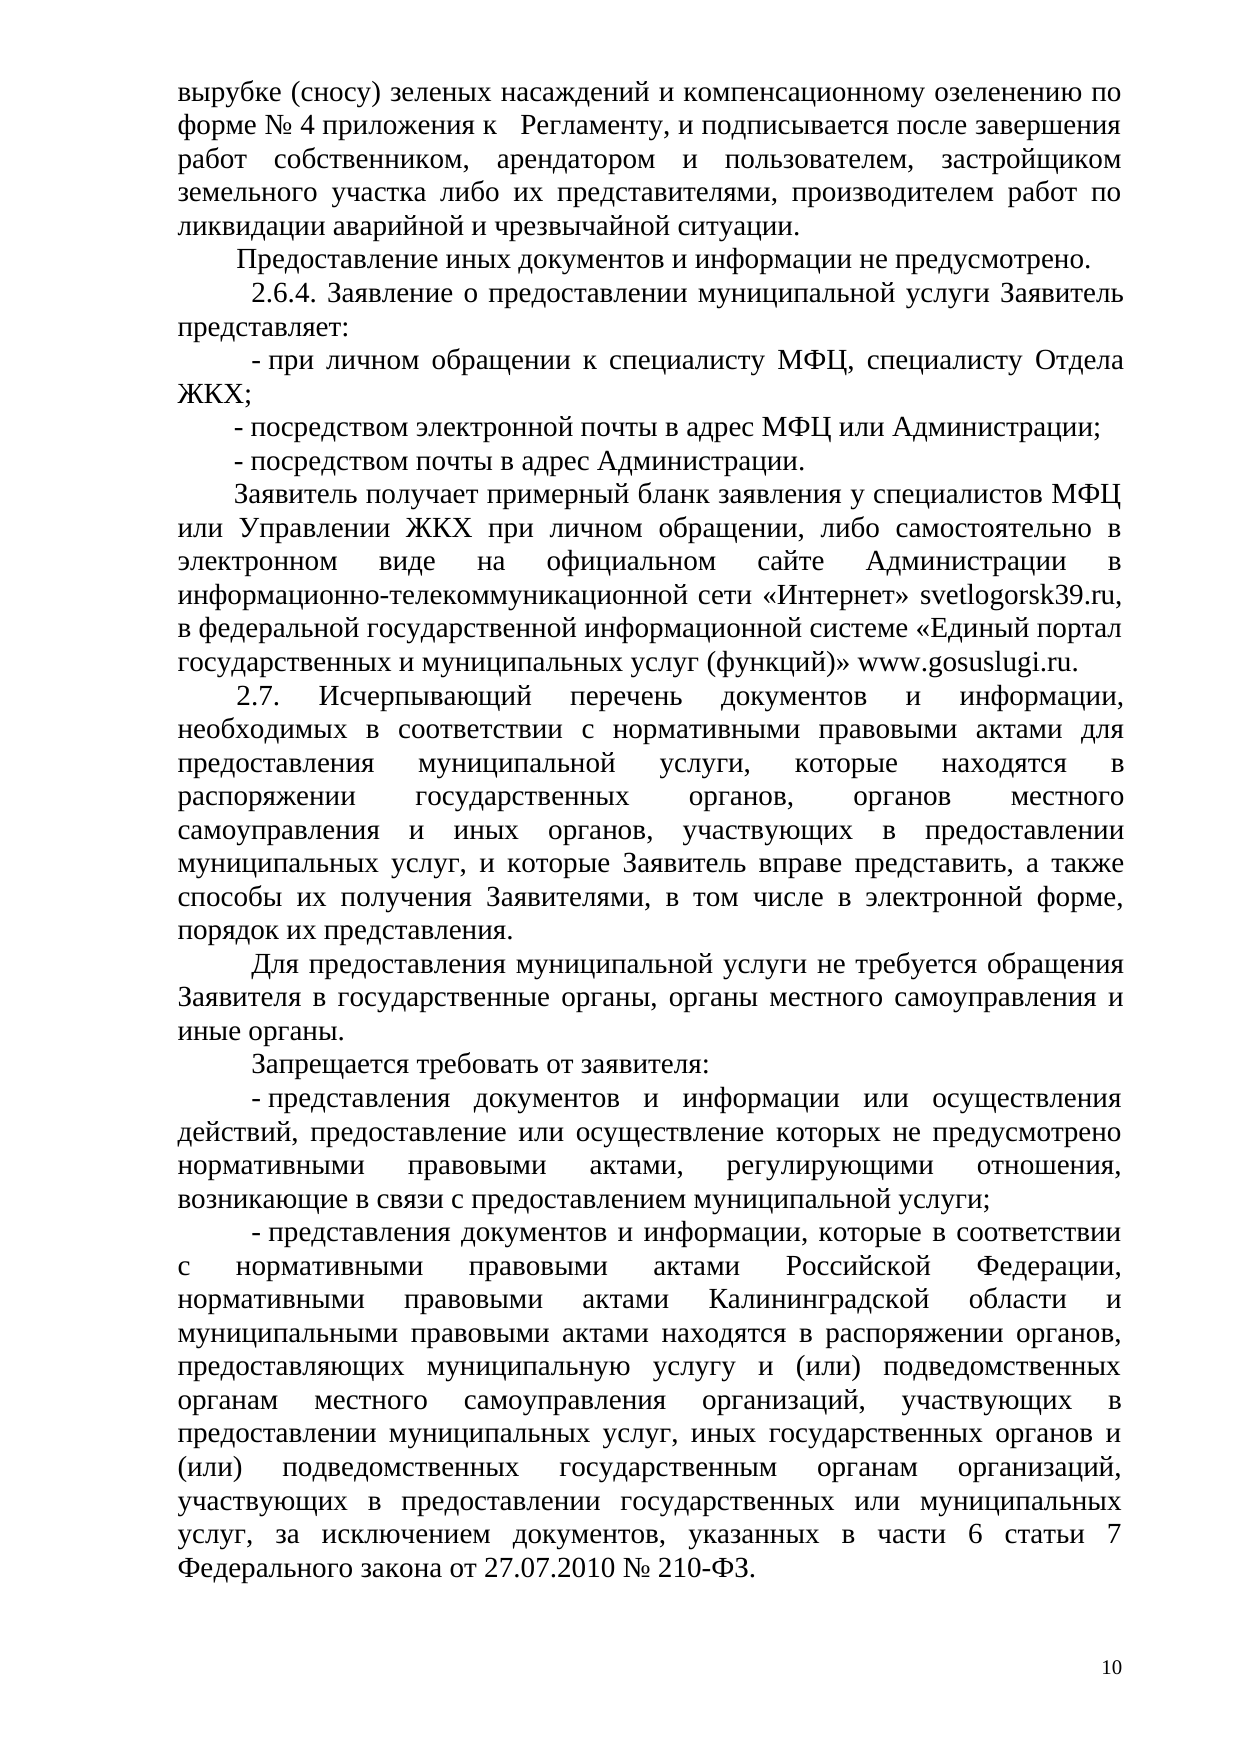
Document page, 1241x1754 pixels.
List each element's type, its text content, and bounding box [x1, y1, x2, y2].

text - представления документов и информации или осуществления действий, предоставление или осуществление которых не предусмотрено нормативными правовыми актами, регулирующими отношения, возникающие в связи с предоставлением муниципальной услуги; [177, 1080, 1122, 1214]
text - при личном обращении к специалисту МФЦ, специалисту Отдела ЖКХ; [177, 342, 1125, 409]
text 2.7. Исчерпывающий перечень документов и информации, необходимых в соответствии с нормативными правовыми актами для предоставления муниципальной услуги, которые находятся в распоряжении государственных органов, органов местного самоуправления и иных органов, участвующих в предоставлении муниципальных услуг, и которые Заявитель вправе представить, а также способы их получения Заявителями, в том числе в электронной форме, порядок их представления. [177, 678, 1125, 946]
text Для предоставления муниципальной услуги не требуется обращения Заявителя в государственные органы, органы местного самоуправления и иные органы. [177, 946, 1125, 1047]
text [177, 74, 1122, 242]
text - посредством электронной почты в адрес МФЦ или Администрации; [177, 409, 1122, 443]
text 2.6.4. Заявление о предоставлении муниципальной услуги Заявитель представляет: [177, 275, 1125, 342]
text - представления документов и информации, которые в соответствии с нормативными правовыми актами Российской Федерации, нормативными правовыми актами Калининградской области и муниципальными правовыми актами находятся в распоряжении органов, предоставляющих муниципальную услугу и (или) подведомственных органам местного самоуправления организаций, участвующих в предоставлении муниципальных услуг, иных государственных органов и (или) подведомственных государственным органам организаций, участвующих в предоставлении государственных или муниципальных услуг, за исключением документов, указанных в части 6 статьи 7 Федерального закона от 27.07.2010 № 210-ФЗ. [177, 1214, 1122, 1583]
text - посредством почты в адрес Администрации. [177, 443, 1122, 476]
text Предоставление иных документов и информации не предусмотрено. [177, 242, 1125, 275]
text Заявитель получает примерный бланк заявления у специалистов МФЦ или Управлении ЖКХ при личном обращении, либо самостоятельно в электронном виде на официальном сайте Администрации в информационно-телекоммуникационной сети «Интернет» svetlogorsk39.ru, в федеральной государственной информационной системе «Единый портал государственных и муниципальных услуг (функций)» www.gosuslugi.ru. [177, 476, 1122, 678]
text Запрещается требовать от заявителя: [177, 1047, 1125, 1080]
